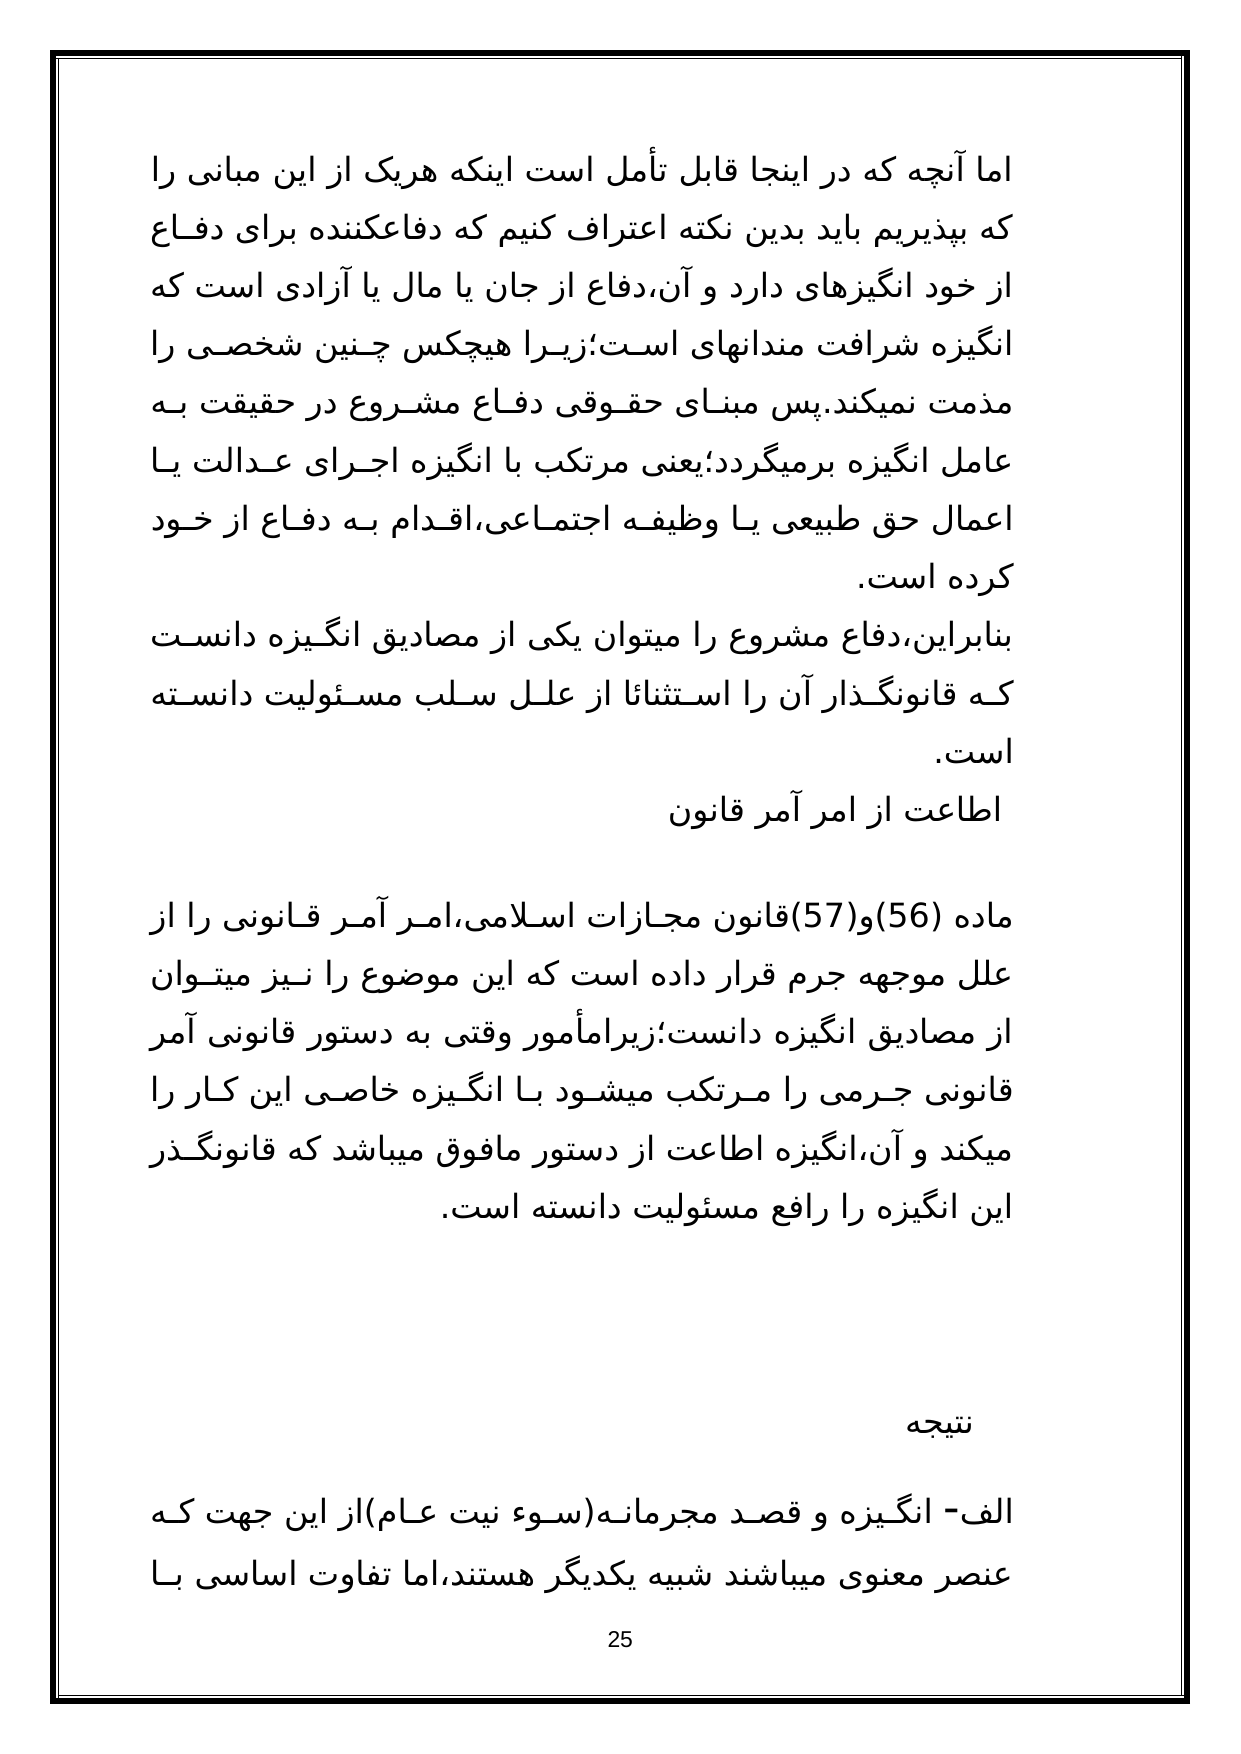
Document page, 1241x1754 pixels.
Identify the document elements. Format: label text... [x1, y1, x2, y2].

list اطاعت از امر آمر قانون [150, 791, 1014, 829]
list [150, 1481, 1014, 1593]
text نتیجه [150, 1402, 1090, 1441]
list ماده (56)و(57)قانون مجازات‏ اسلامی،امر آمر قانونی را از علل موجهه جرم‏ قرار داده است که این موضوع را نیز می‏توان‏ از مصادیق انگیزه دانست؛زیرامأمور وقتی‏ به دستور قانونی آمر قانونی جرمی را مرتکب‏ می‏شود با انگیزه خاصی این کار را می‏کند و آن،انگیزه اطاعت از دستور مافوق می‏باشد که قانونگذر این انگیزه را رافع مسئولیت‏ دانسته است. [150, 849, 1014, 1226]
list اما آنچه که در اینجا قابل تأمل است این‏که‏ هریک از این مبانی را که بپذیریم باید بدین‏ نکته اعتراف کنیم که دفاع‏کننده برای دفاع‏ از خود انگیزه‏ای دارد و آن،دفاع از جان یا مال یا آزادی است که انگیزه شرافت مندانه‏ای‏ است؛زیرا هیچ‏کس چنین شخصی را مذمت‏ نمی‏کند.پس مبنای حقوقی دفاع مشروع در حقیقت به عامل انگیزه برمی‏گردد؛یعنی‏ مرتکب با انگیزه اجرای عدالت یا اعمال حق‏ طبیعی یا وظیفه اجتماعی،اقدام به دفاع از خود کرده است. [150, 150, 1014, 596]
list بنابراین،دفاع مشروع را می‏توان یکی از مصادیق انگیزه دانست که‏ قانونگذار آن را استثنائا از علل سلب‏ مسئولیت دانسته است. [150, 616, 1014, 771]
